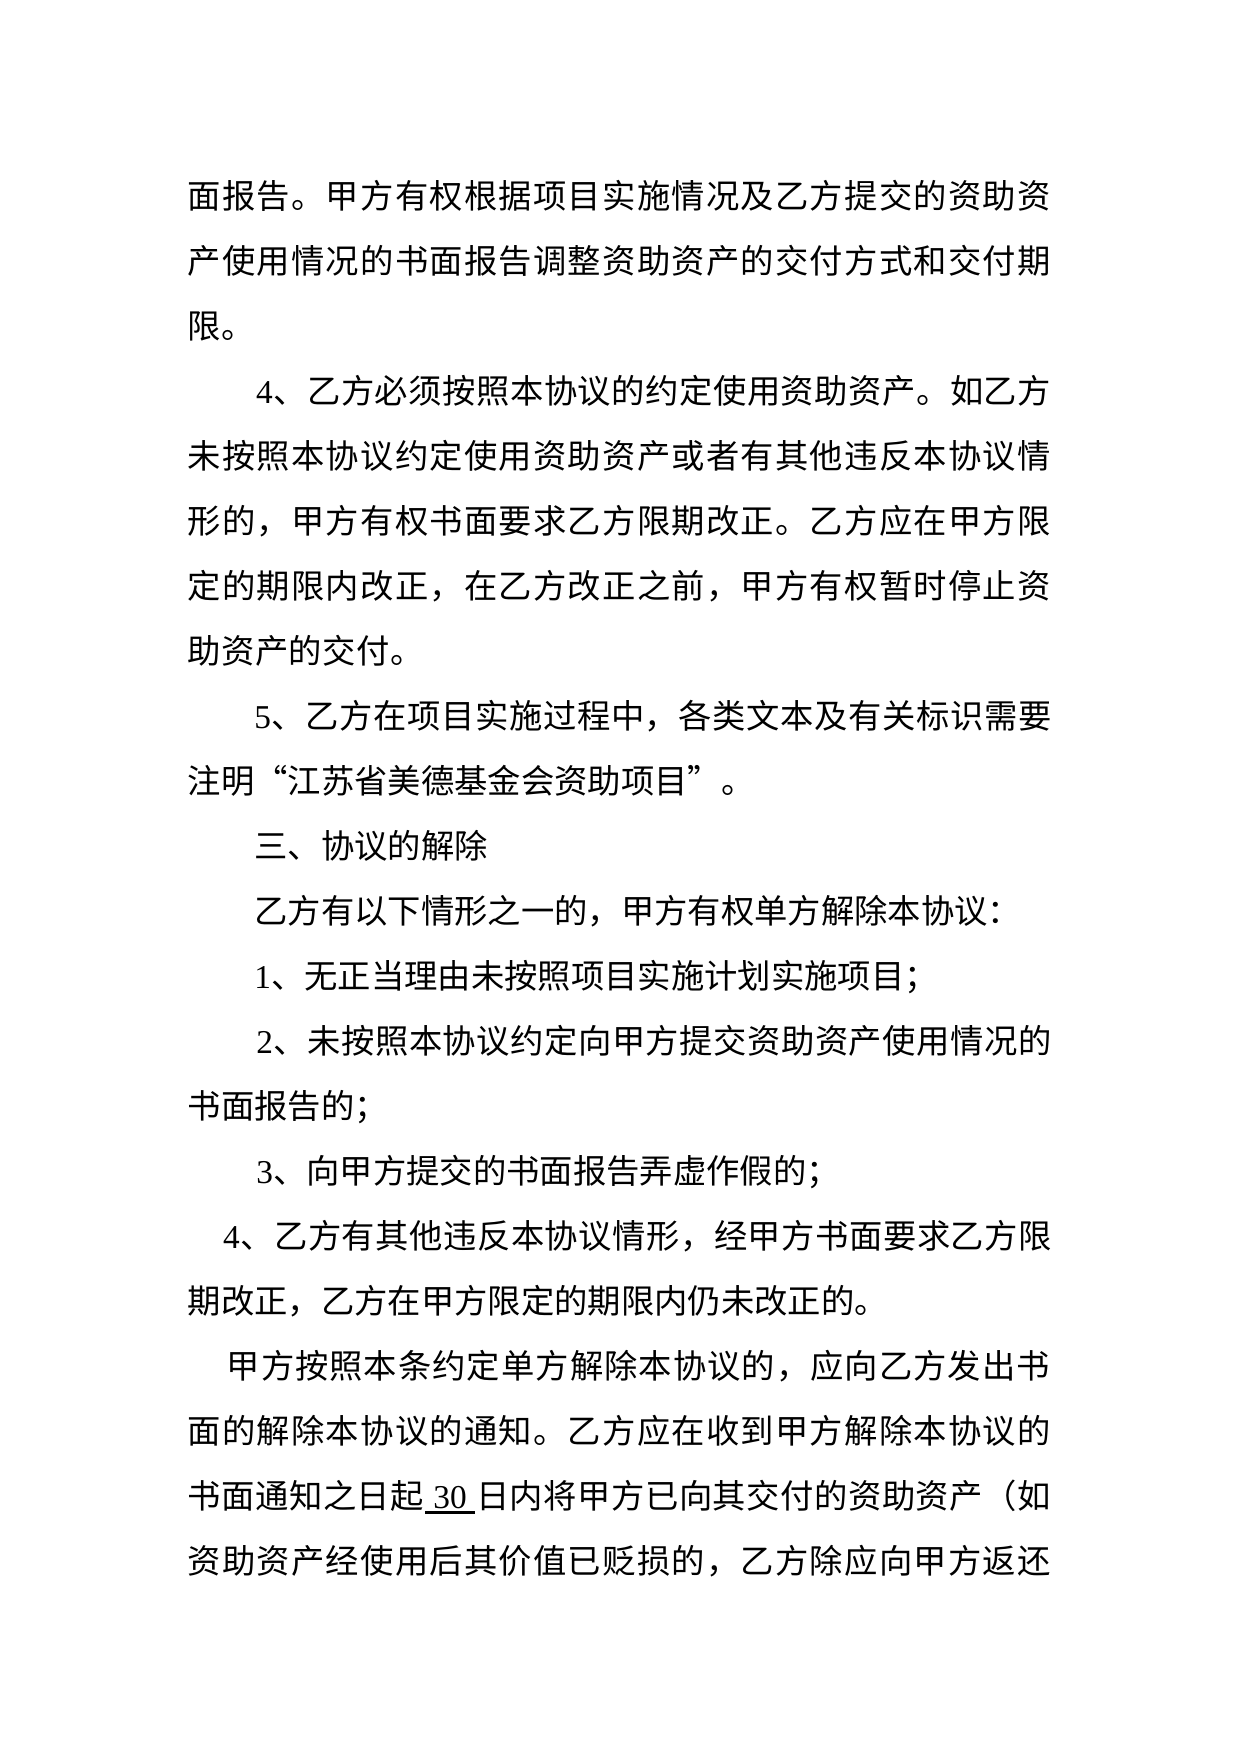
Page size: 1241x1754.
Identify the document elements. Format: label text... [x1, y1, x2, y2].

text 2、未按照本协议约定向甲方提交资助资产使用情况的书面报告的； [187, 1007, 1053, 1137]
text 3、向甲方提交的书面报告弄虚作假的； [187, 1137, 1053, 1202]
list 5、乙方在项目实施过程中，各类文本及有关标识需要注明“江苏省美德基金会资助项目”。 [187, 682, 1053, 812]
list 4、乙方必须按照本协议的约定使用资助资产。如乙方未按照本协议约定使用资助资产或者有其他违反本协议情形的，甲方有权书面要求乙方限期改正。乙方应在甲方限定的期限内改正，在乙方改正之前，甲方有权暂时停止资助资产的交付。 [187, 357, 1053, 682]
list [187, 162, 1053, 357]
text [187, 1332, 1053, 1592]
text 乙方有以下情形之一的，甲方有权单方解除本协议： [187, 877, 1053, 942]
text 4、乙方有其他违反本协议情形，经甲方书面要求乙方限期改正，乙方在甲方限定的期限内仍未改正的。 [187, 1202, 1053, 1332]
text 1、无正当理由未按照项目实施计划实施项目； [187, 942, 1053, 1007]
text 三、协议的解除 [187, 812, 1053, 877]
